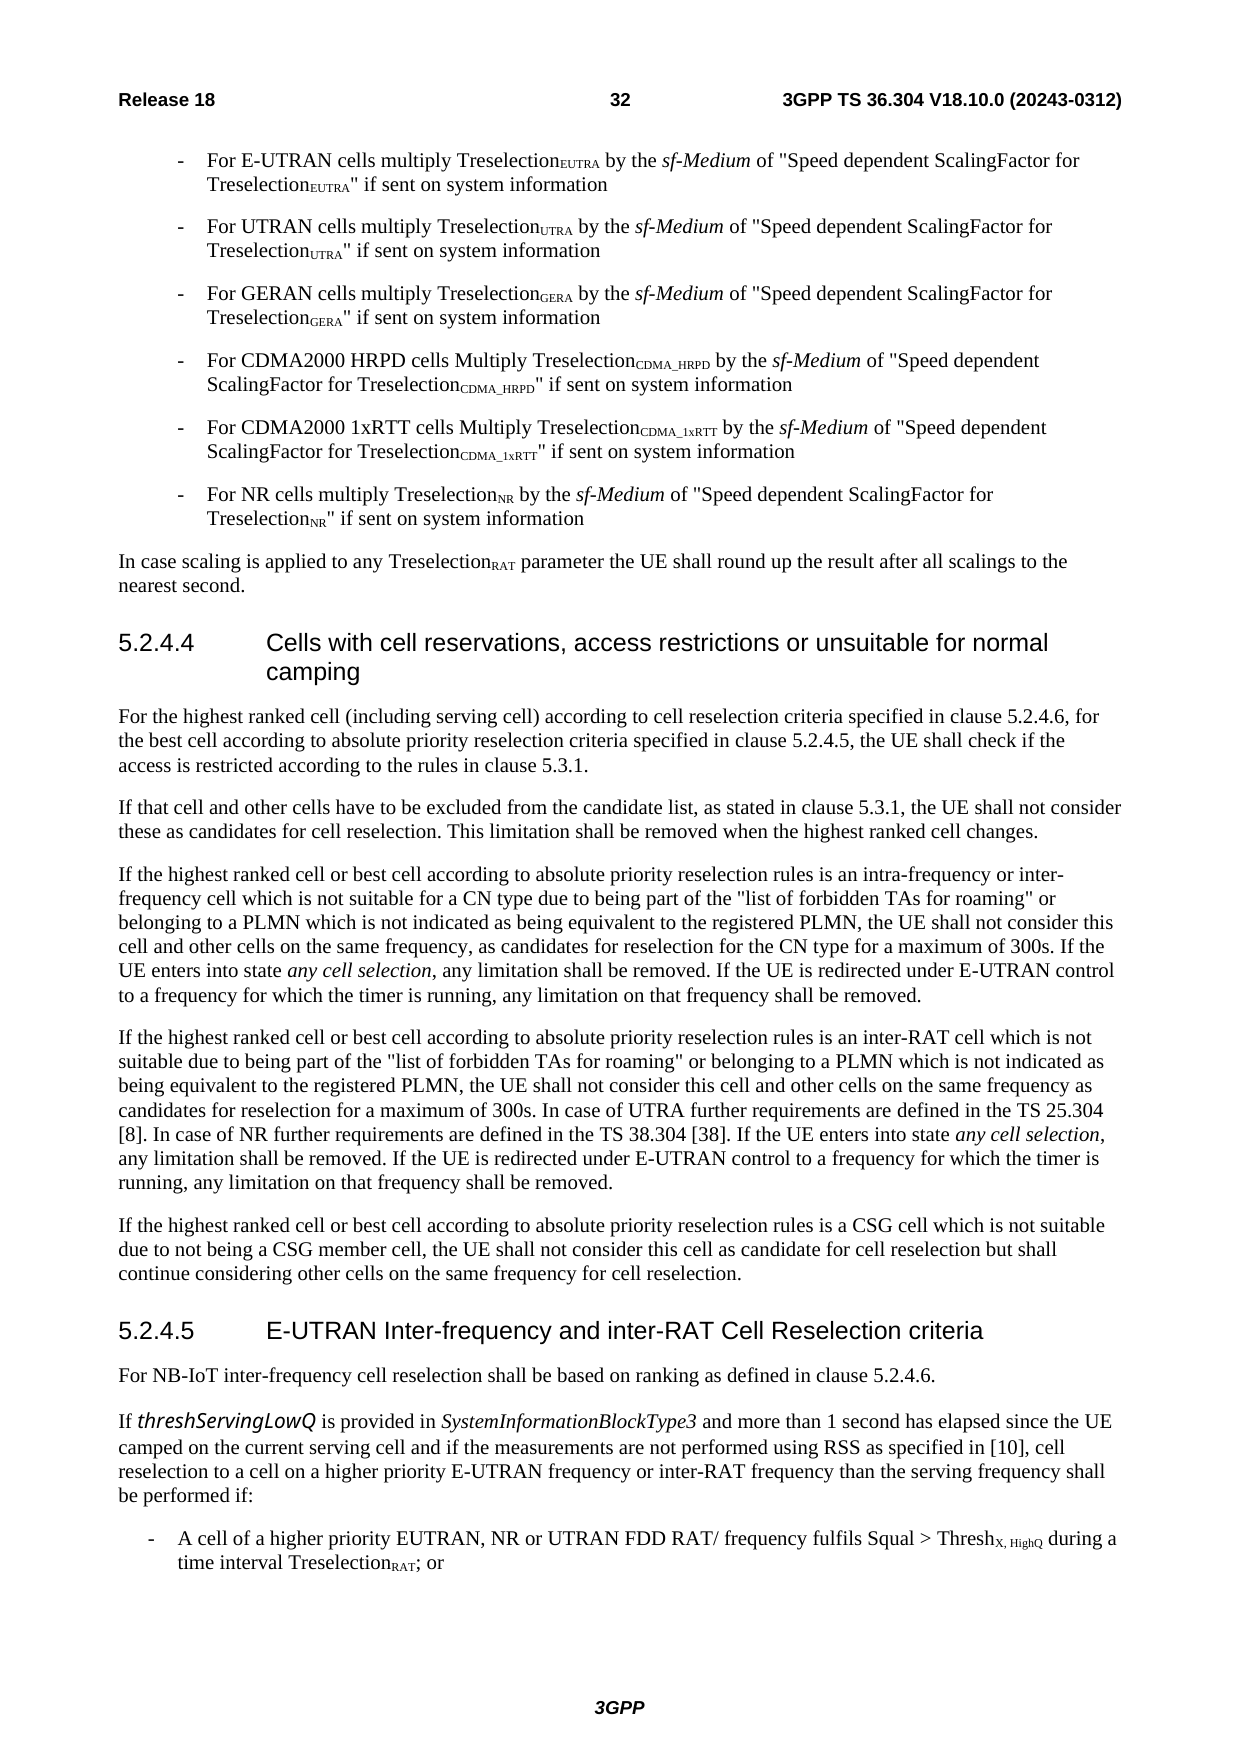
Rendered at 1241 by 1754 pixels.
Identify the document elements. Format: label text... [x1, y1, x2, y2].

text In case scaling is applied to any TreselectionRAT parameter the UE shall round up the result after all scalings to the nearest second. [118, 549, 1122, 597]
text - For CDMA2000 HRPD cells Multiply TreselectionCDMA_HRPD by the sf-Medium of "Speed dependent ScalingFactor for TreselectionCDMA_HRPD" if sent on system information [177, 348, 1122, 396]
text For the highest ranked cell (including serving cell) according to cell reselection criteria specified in clause 5.2.4.6, for the best cell according to absolute priority reselection criteria specified in clause 5.2.4.5, the UE shall check if the access is restricted according to the rules in clause 5.3.1. [118, 704, 1122, 777]
text If that cell and other cells have to be excluded from the candidate list, as stated in clause 5.3.1, the UE shall not consider these as candidates for cell reselection. This limitation shall be removed when the highest ranked cell changes. [118, 795, 1122, 843]
subtitle 5.2.4.5 E-UTRAN Inter-frequency and inter-RAT Cell Reselection criteria [118, 1316, 1122, 1345]
text If the highest ranked cell or best cell according to absolute priority reselection rules is an inter-RAT cell which is not suitable due to being part of the "list of forbidden TAs for roaming" or belonging to a PLMN which is not indicated as being equivalent to the registered PLMN, the UE shall not consider this cell and other cells on the same frequency as candidates for reselection for a maximum of 300s. In case of UTRA further requirements are defined in the TS 25.304 [8]. In case of NR further requirements are defined in the TS 38.304 [38]. If the UE enters into state any cell selection, any limitation shall be removed. If the UE is redirected under E-UTRAN control to a frequency for which the timer is running, any limitation on that frequency shall be removed. [118, 1025, 1122, 1194]
text If threshServingLowQ is provided in SystemInformationBlockType3 and more than 1 second has elapsed since the UE camped on the current serving cell and if the measurements are not performed using RSS as specified in [10], cell reselection to a cell on a higher priority E-UTRAN frequency or inter-RAT frequency than the serving frequency shall be performed if: [118, 1406, 1122, 1507]
text If the highest ranked cell or best cell according to absolute priority reselection rules is an intra-frequency or inter-frequency cell which is not suitable for a CN type due to being part of the "list of forbidden TAs for roaming" or belonging to a PLMN which is not indicated as being equivalent to the registered PLMN, the UE shall not consider this cell and other cells on the same frequency, as candidates for reselection for the CN type for a maximum of 300s. If the UE enters into state any cell selection, any limitation shall be removed. If the UE is redirected under E-UTRAN control to a frequency for which the timer is running, any limitation on that frequency shall be removed. [118, 862, 1122, 1007]
text For NB-IoT inter-frequency cell reselection shall be based on ranking as defined in clause 5.2.4.6. [118, 1363, 1122, 1387]
subtitle 5.2.4.4 Cells with cell reservations, access restrictions or unsuitable for normal camping [118, 628, 1122, 686]
text - For NR cells multiply TreselectionNR by the sf-Medium of "Speed dependent ScalingFactor for TreselectionNR" if sent on system information [177, 482, 1122, 530]
text - A cell of a higher priority EUTRAN, NR or UTRAN FDD RAT/ frequency fulfils Squal > ThreshX, HighQ during a time interval TreselectionRAT; or [148, 1526, 1122, 1574]
text - For E-UTRAN cells multiply TreselectionEUTRA by the sf-Medium of "Speed dependent ScalingFactor for TreselectionEUTRA" if sent on system information [177, 147, 1122, 196]
text - For CDMA2000 1xRTT cells Multiply TreselectionCDMA_1xRTT by the sf-Medium of "Speed dependent ScalingFactor for TreselectionCDMA_1xRTT" if sent on system information [177, 415, 1122, 463]
text If the highest ranked cell or best cell according to absolute priority reselection rules is a CSG cell which is not suitable due to not being a CSG member cell, the UE shall not consider this cell as candidate for cell reselection but shall continue considering other cells on the same frequency for cell reselection. [118, 1212, 1122, 1285]
text - For UTRAN cells multiply TreselectionUTRA by the sf-Medium of "Speed dependent ScalingFactor for TreselectionUTRA" if sent on system information [177, 214, 1122, 262]
text - For GERAN cells multiply TreselectionGERA by the sf-Medium of "Speed dependent ScalingFactor for TreselectionGERA" if sent on system information [177, 281, 1122, 329]
